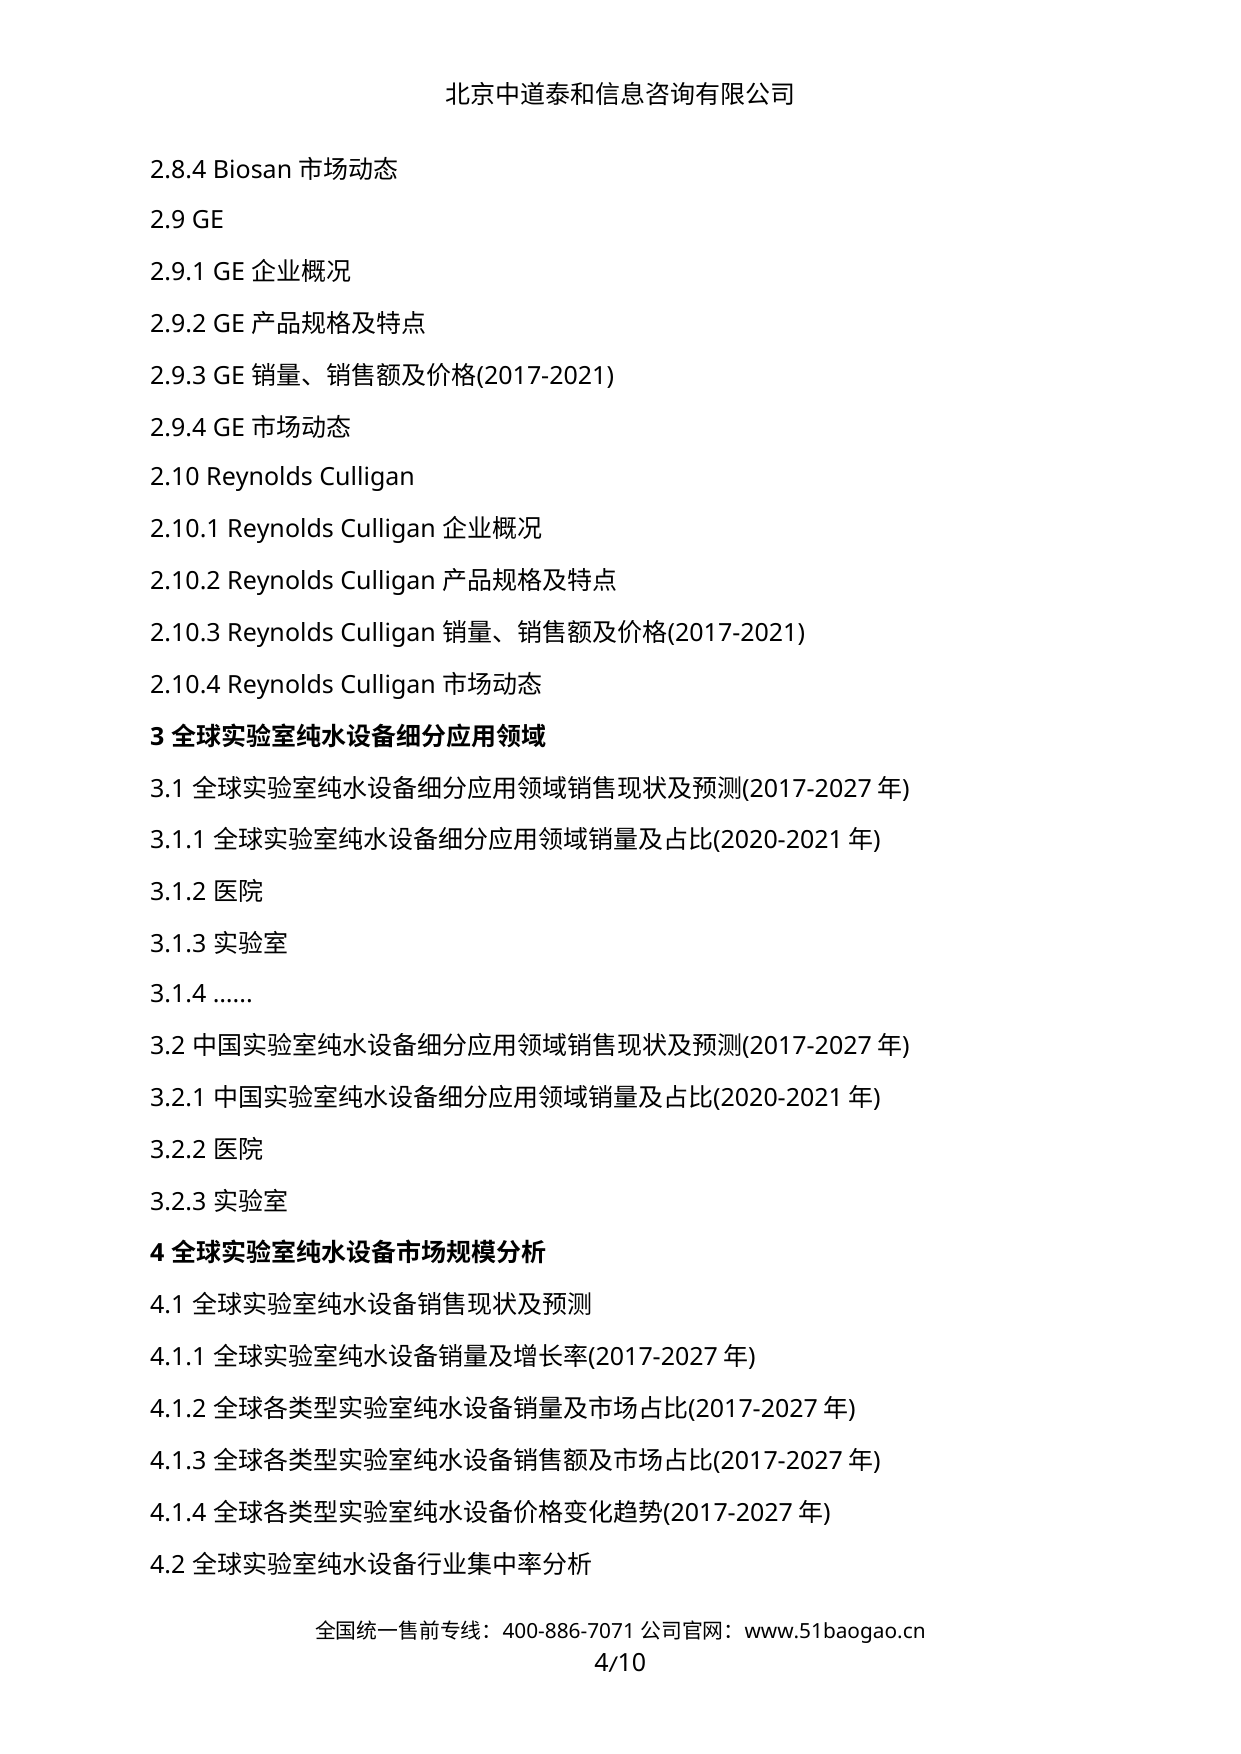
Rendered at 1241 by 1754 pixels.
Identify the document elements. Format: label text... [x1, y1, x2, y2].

text 2.9.1 GE 企业概况 [150, 252, 1090, 288]
text 4.2 全球实验室纯水设备行业集中率分析 [150, 1544, 1090, 1580]
text 4.1.3 全球各类型实验室纯水设备销售额及市场占比(2017-2027年) [150, 1440, 1090, 1477]
text 4.1.4 全球各类型实验室纯水设备价格变化趋势(2017-2027年) [150, 1492, 1090, 1528]
text 4 全球实验室纯水设备市场规模分析 [150, 1233, 1090, 1269]
text 3 全球实验室纯水设备细分应用领域 [150, 716, 1090, 752]
text 2.10 Reynolds Culligan [150, 459, 1090, 493]
text 3.2.1 中国实验室纯水设备细分应用领域销量及占比(2020-2021年) [150, 1077, 1090, 1113]
text 2.9.4 GE 市场动态 [150, 407, 1090, 443]
text 3.1.2 医院 [150, 872, 1090, 908]
text 2.10.1 Reynolds Culligan 企业概况 [150, 509, 1090, 545]
text 2.10.4 Reynolds Culligan 市场动态 [150, 664, 1090, 701]
text 3.2.2 医院 [150, 1129, 1090, 1165]
text 4.1.2 全球各类型实验室纯水设备销量及市场占比(2017-2027年) [150, 1388, 1090, 1425]
text 3.2.3 实验室 [150, 1181, 1090, 1217]
text 2.10.3 Reynolds Culligan 销量、销售额及价格(2017-2021) [150, 612, 1090, 649]
text 2.9.2 GE 产品规格及特点 [150, 303, 1090, 340]
text 3.1.4 …... [150, 976, 1090, 1010]
text 2.9 GE [150, 202, 1090, 236]
text 3.2 中国实验室纯水设备细分应用领域销售现状及预测(2017-2027年) [150, 1025, 1090, 1062]
text 4.1.1 全球实验室纯水设备销量及增长率(2017-2027年) [150, 1337, 1090, 1373]
text 3.1.1 全球实验室纯水设备细分应用领域销量及占比(2020-2021年) [150, 820, 1090, 856]
text 3.1 全球实验室纯水设备细分应用领域销售现状及预测(2017-2027年) [150, 768, 1090, 804]
text 2.9.3 GE 销量、销售额及价格(2017-2021) [150, 355, 1090, 392]
text 2.8.4 Biosan 市场动态 [150, 150, 1090, 186]
text 4.1 全球实验室纯水设备销售现状及预测 [150, 1285, 1090, 1321]
text 2.10.2 Reynolds Culligan 产品规格及特点 [150, 561, 1090, 597]
text 3.1.3 实验室 [150, 924, 1090, 960]
